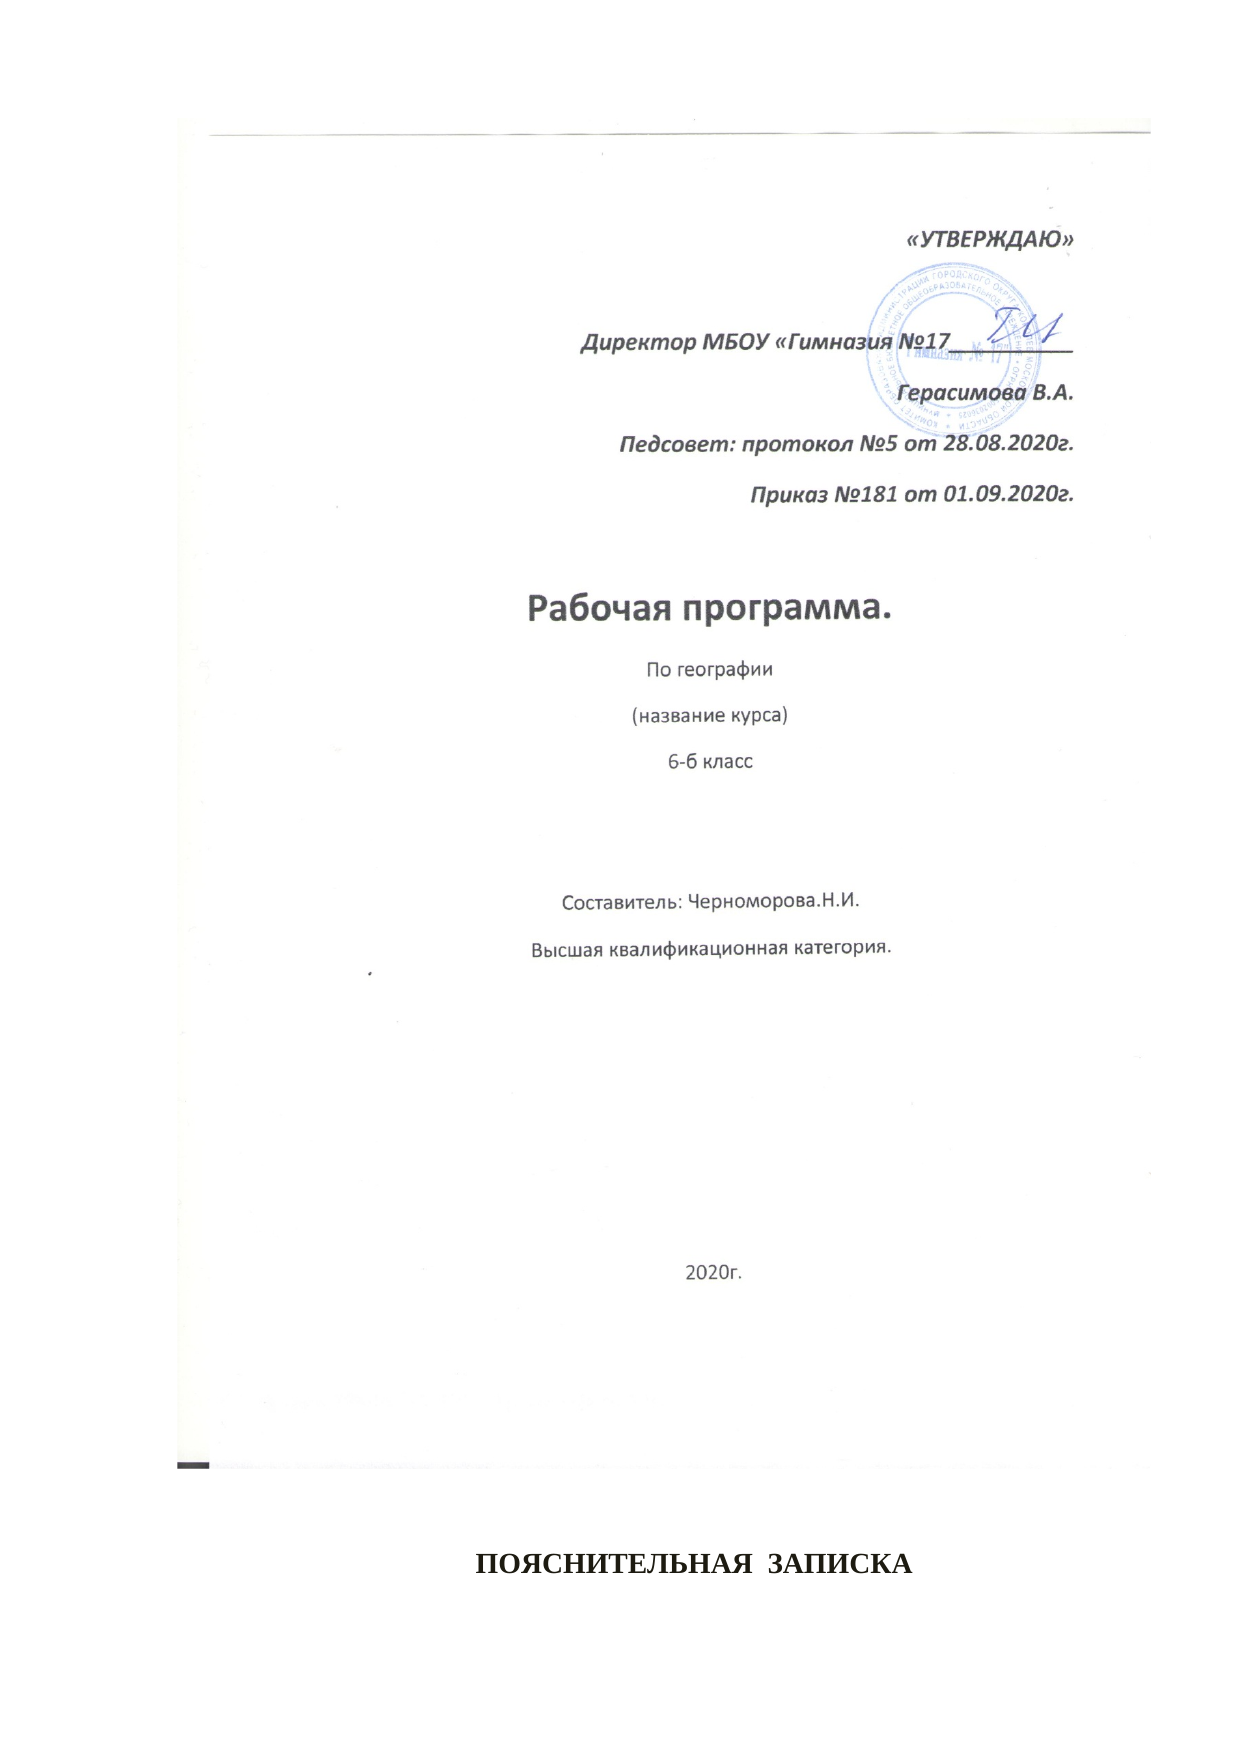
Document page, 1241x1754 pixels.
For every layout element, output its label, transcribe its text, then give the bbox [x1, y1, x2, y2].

text ПОЯСНИТЕЛЬНАЯ ЗАПИСКА [177, 1546, 1152, 1580]
picture [177, 118, 1151, 1469]
